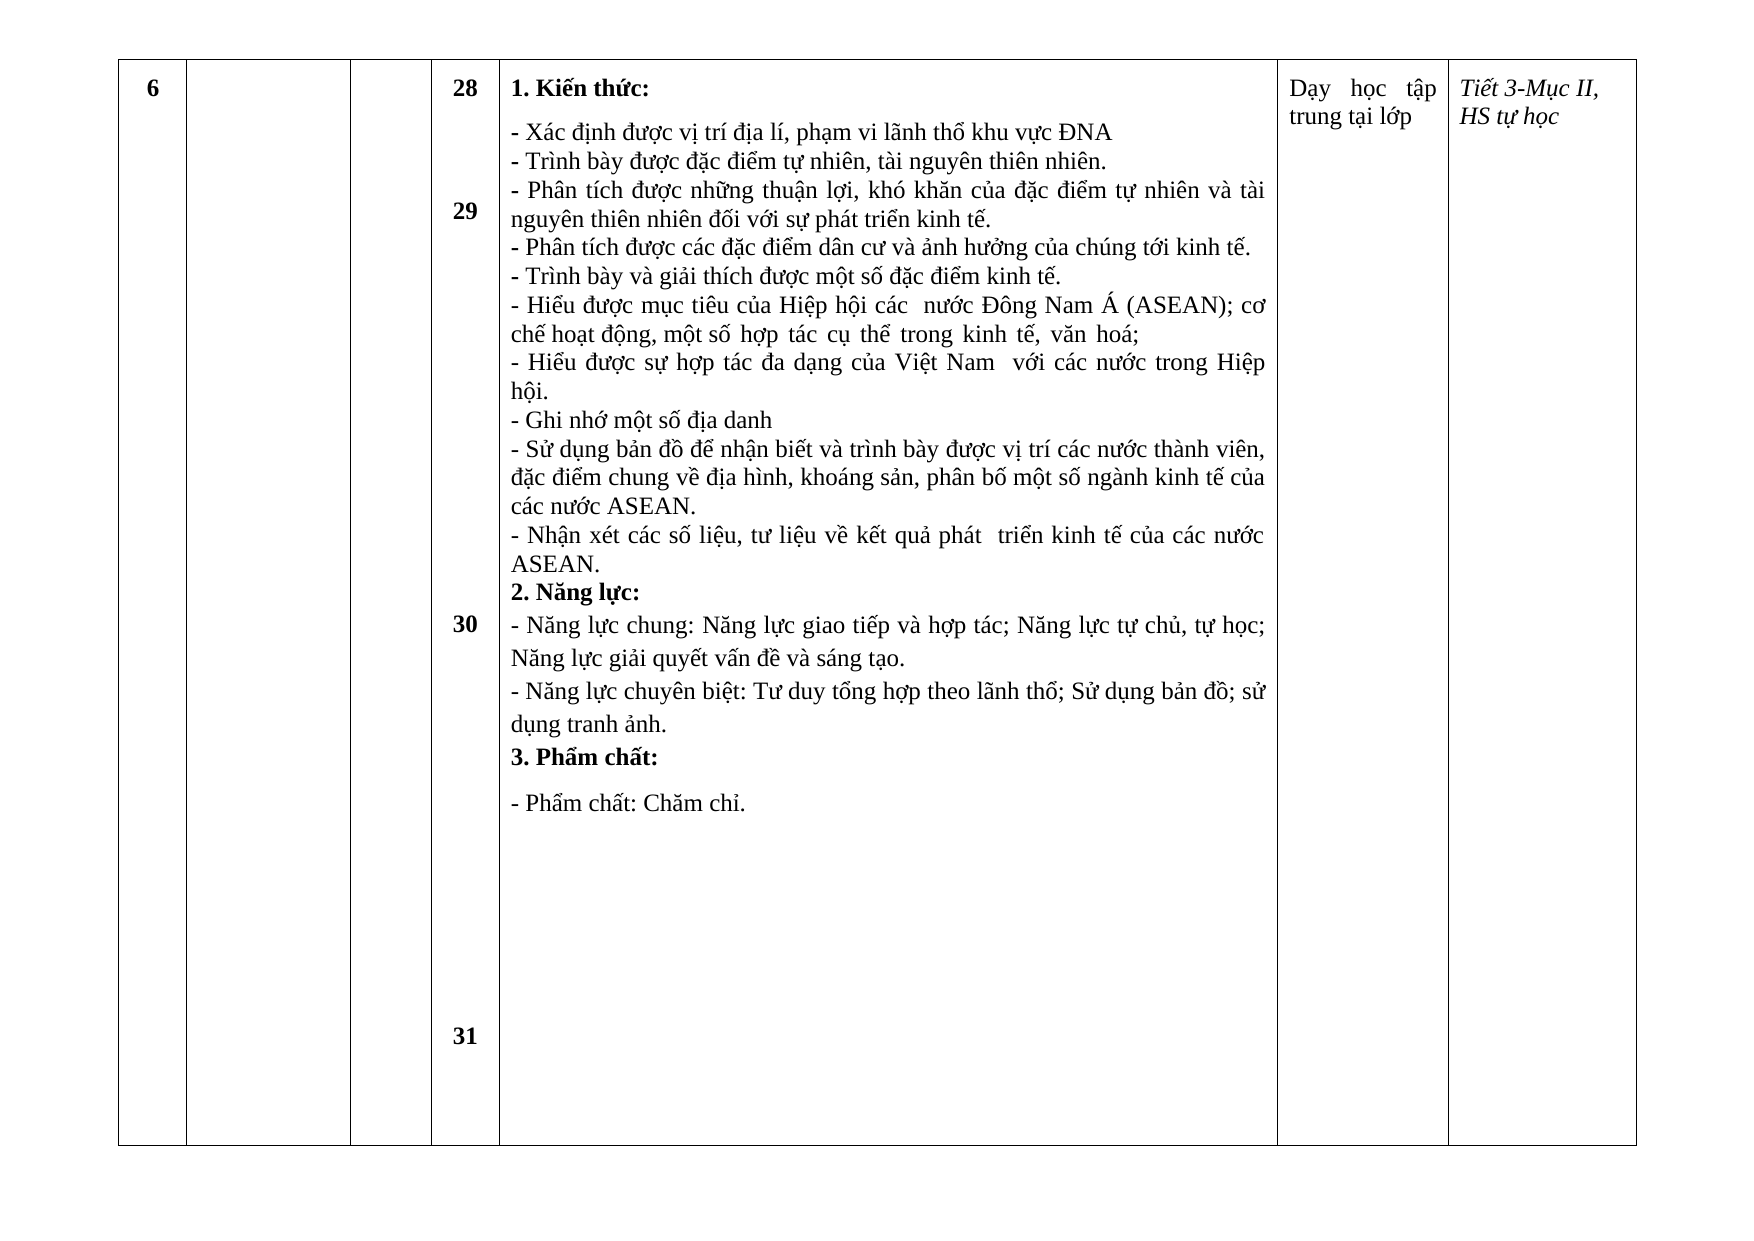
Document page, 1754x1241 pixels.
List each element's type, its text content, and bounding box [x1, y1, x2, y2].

table_cell [187, 60, 350, 1145]
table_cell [1278, 60, 1448, 1145]
table_cell 28 29 30 31 [432, 60, 499, 1145]
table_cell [1449, 60, 1636, 1145]
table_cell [500, 60, 1277, 1145]
table_cell [351, 60, 431, 1145]
table_cell 6 [119, 60, 186, 1145]
